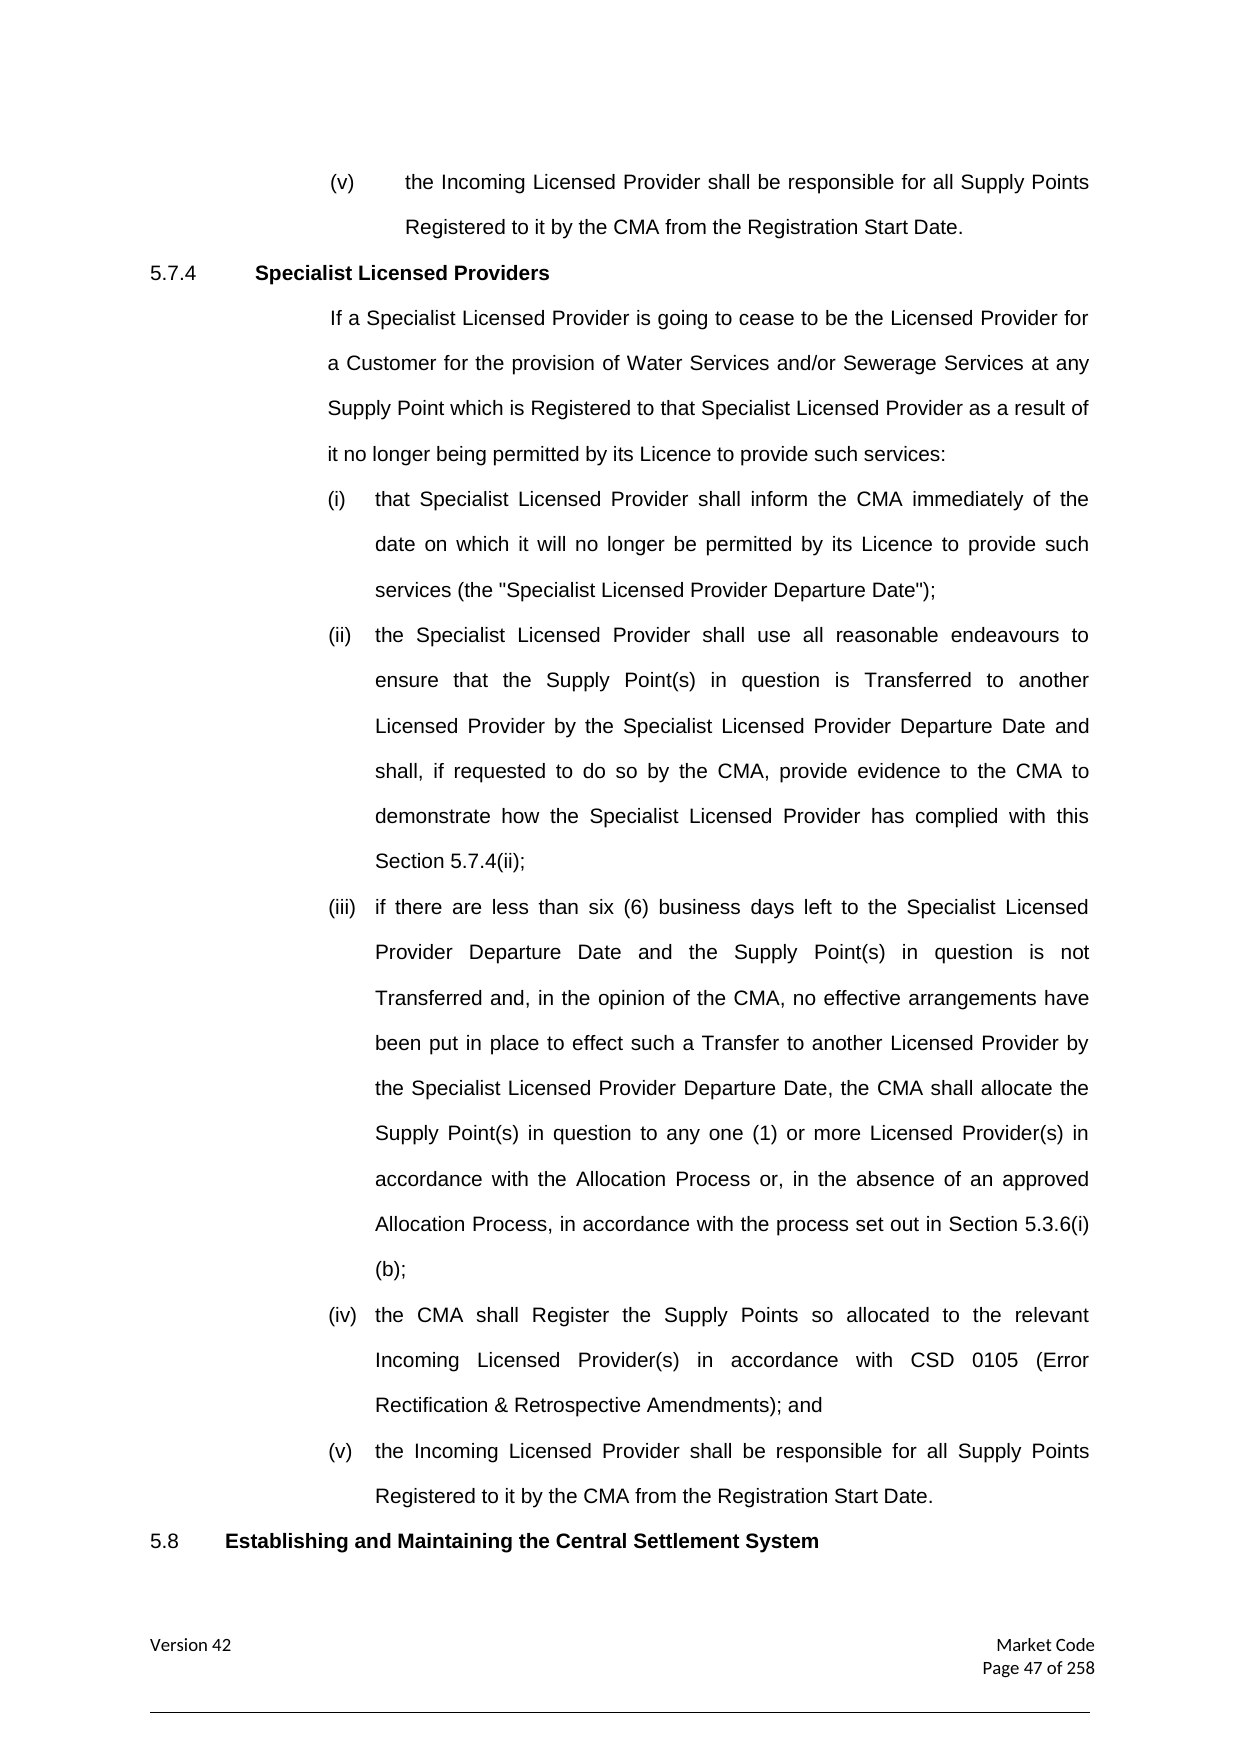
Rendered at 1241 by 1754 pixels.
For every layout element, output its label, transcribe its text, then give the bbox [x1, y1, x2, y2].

text (ii) the Specialist Licensed Provider shall use all reasonable endeavours to ensure that the Supply Point(s) in question is Transferred to another Licensed Provider by the Specialist Licensed Provider Departure Date and shall, if requested to do so by the , provide evidence to the to demonstrate how the Specialist Licensed Provider has complied with this Section 5.7.4(ii); [328, 606, 1090, 878]
text (i) that Specialist Licensed Provider shall inform the immediately of the date on which it will no longer be permitted by its Licence to provide such services (the "Specialist Licensed Provider Departure Date"); [327, 470, 1090, 606]
text If a Specialist Licensed Provider is going to cease to be the Licensed Provider for a Customer for the provision of Water Services and/or Sewerage Services at any Supply Point which is Registered to that Specialist Licensed Provider as a result of it no longer being permitted by its Licence to provide such services: [327, 289, 1090, 470]
text (v) the Incoming Licensed Provider shall be responsible for all Supply Points Registered to it by the from the Registration Start Date. [328, 1422, 1090, 1512]
text (iii) if there are less than six (6) business days left to the Specialist Licensed Provider Departure Date and the Supply Point(s) in question is not Transferred and, in the opinion of the , no effective arrangements have been put in place to effect such a Transfer to another Licensed Provider by the Specialist Licensed Provider Departure Date, the shall allocate the Supply Point(s) in question to any one (1) or more Licensed Provider(s) in accordance with the Allocation Process or, in the absence of an approved Allocation Process, in accordance with the process set out in Section 5.3.6(i)(b); [328, 878, 1090, 1286]
text Specialist Licensed Providers [150, 244, 1090, 289]
list the Incoming Licensed Provider shall be responsible for all Supply Points Registered to it by the from the Registration Start Date. [330, 153, 1090, 244]
text Establishing and Maintaining the Central Settlement System [150, 1512, 1090, 1558]
text (iv) the shall Register the Supply Points so allocated to the relevant Incoming Licensed Provider(s) in accordance with CSD 0105 (Error Rectification & Retrospective Amendments); and [328, 1286, 1090, 1422]
